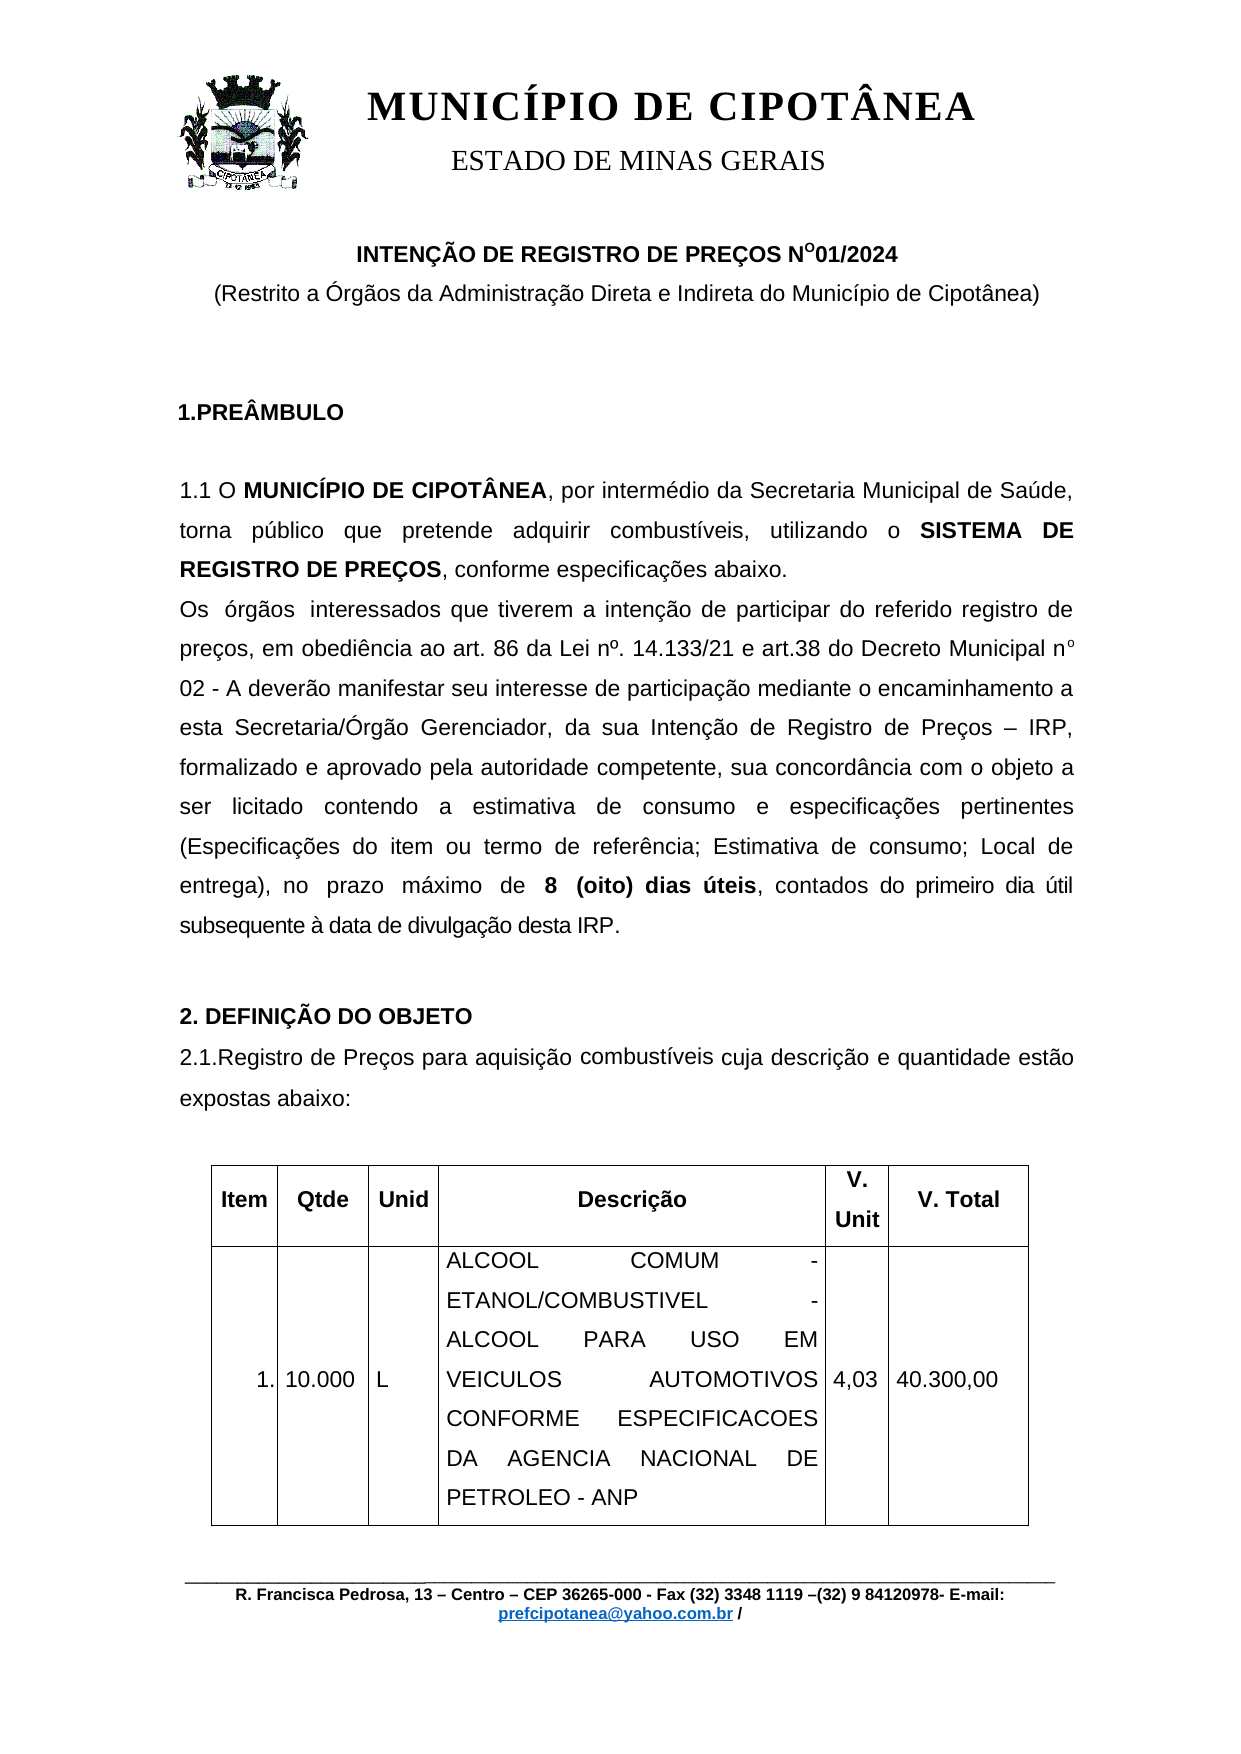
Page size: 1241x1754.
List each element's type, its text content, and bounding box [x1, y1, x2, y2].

text (Restrito a Órgãos da Administração Direta e Indireta do Município de Cipotânea) [179, 280, 1074, 306]
text INTENÇÃO DE REGISTRO DE PREÇOS NO01/2024 [179, 241, 1074, 267]
text 1.1 O MUNICÍPIO DE CIPOTÂNEA, por intermédio da Secretaria Municipal de Saúde, torna público que pretende adquirir combustíveis, utilizando o SISTEMA DE REGISTRO DE PREÇOS, conforme especificações abaixo. [179, 477, 1074, 583]
table_header Qtde [278, 1166, 368, 1246]
table_cell 40.300,00 [889, 1247, 1028, 1525]
text 1.PREÂMBULO [177, 398, 1074, 425]
table_header V. Total [889, 1166, 1028, 1246]
picture [177, 75, 309, 191]
table_cell 4,03 [826, 1247, 888, 1525]
table_cell L [369, 1247, 438, 1525]
table_header Unid [369, 1166, 438, 1246]
table_cell ALCOOL COMUM - ETANOL/COMBUSTIVEL - ALCOOL PARA USO EM VEICULOS AUTOMOTIVOS CONFORME ESPECIFICACOES DA AGENCIA NACIONAL DE PETROLEO - ANP [439, 1247, 825, 1525]
table_header V. Unit [826, 1166, 888, 1246]
text 2.1.Registro de Preços para aquisição combustíveis cuja descrição e quantidade estão expostas abaixo: [179, 1043, 1074, 1112]
table_cell 10.000 [278, 1247, 368, 1525]
table_cell [212, 1247, 277, 1525]
text 2. DEFINIÇÃO DO OBJETO [179, 1003, 1074, 1029]
table_header Descrição [439, 1166, 825, 1246]
table_header Item [212, 1166, 277, 1246]
text Os órgãos interessados que tiverem a intenção de participar do referido registro de preços, em obediência ao art. 86 da Lei nº. 14.133/21 e art.38 do Decreto Municipal no 02 - A deverão manifestar seu interesse de participação mediante o encaminhamento a esta Secretaria/Órgão Gerenciador, da sua Intenção de Registro de Preços – IRP, formalizado e aprovado pela autoridade competente, sua concordância com o objeto a ser licitado contendo a estimativa de consumo e especificações pertinentes (Especificações do item ou termo de referência; Estimativa de consumo; Local de entrega), no prazo máximo de 8 (oito) dias úteis, contados do primeiro dia útil subsequente à data de divulgação desta IRP. [179, 596, 1074, 938]
